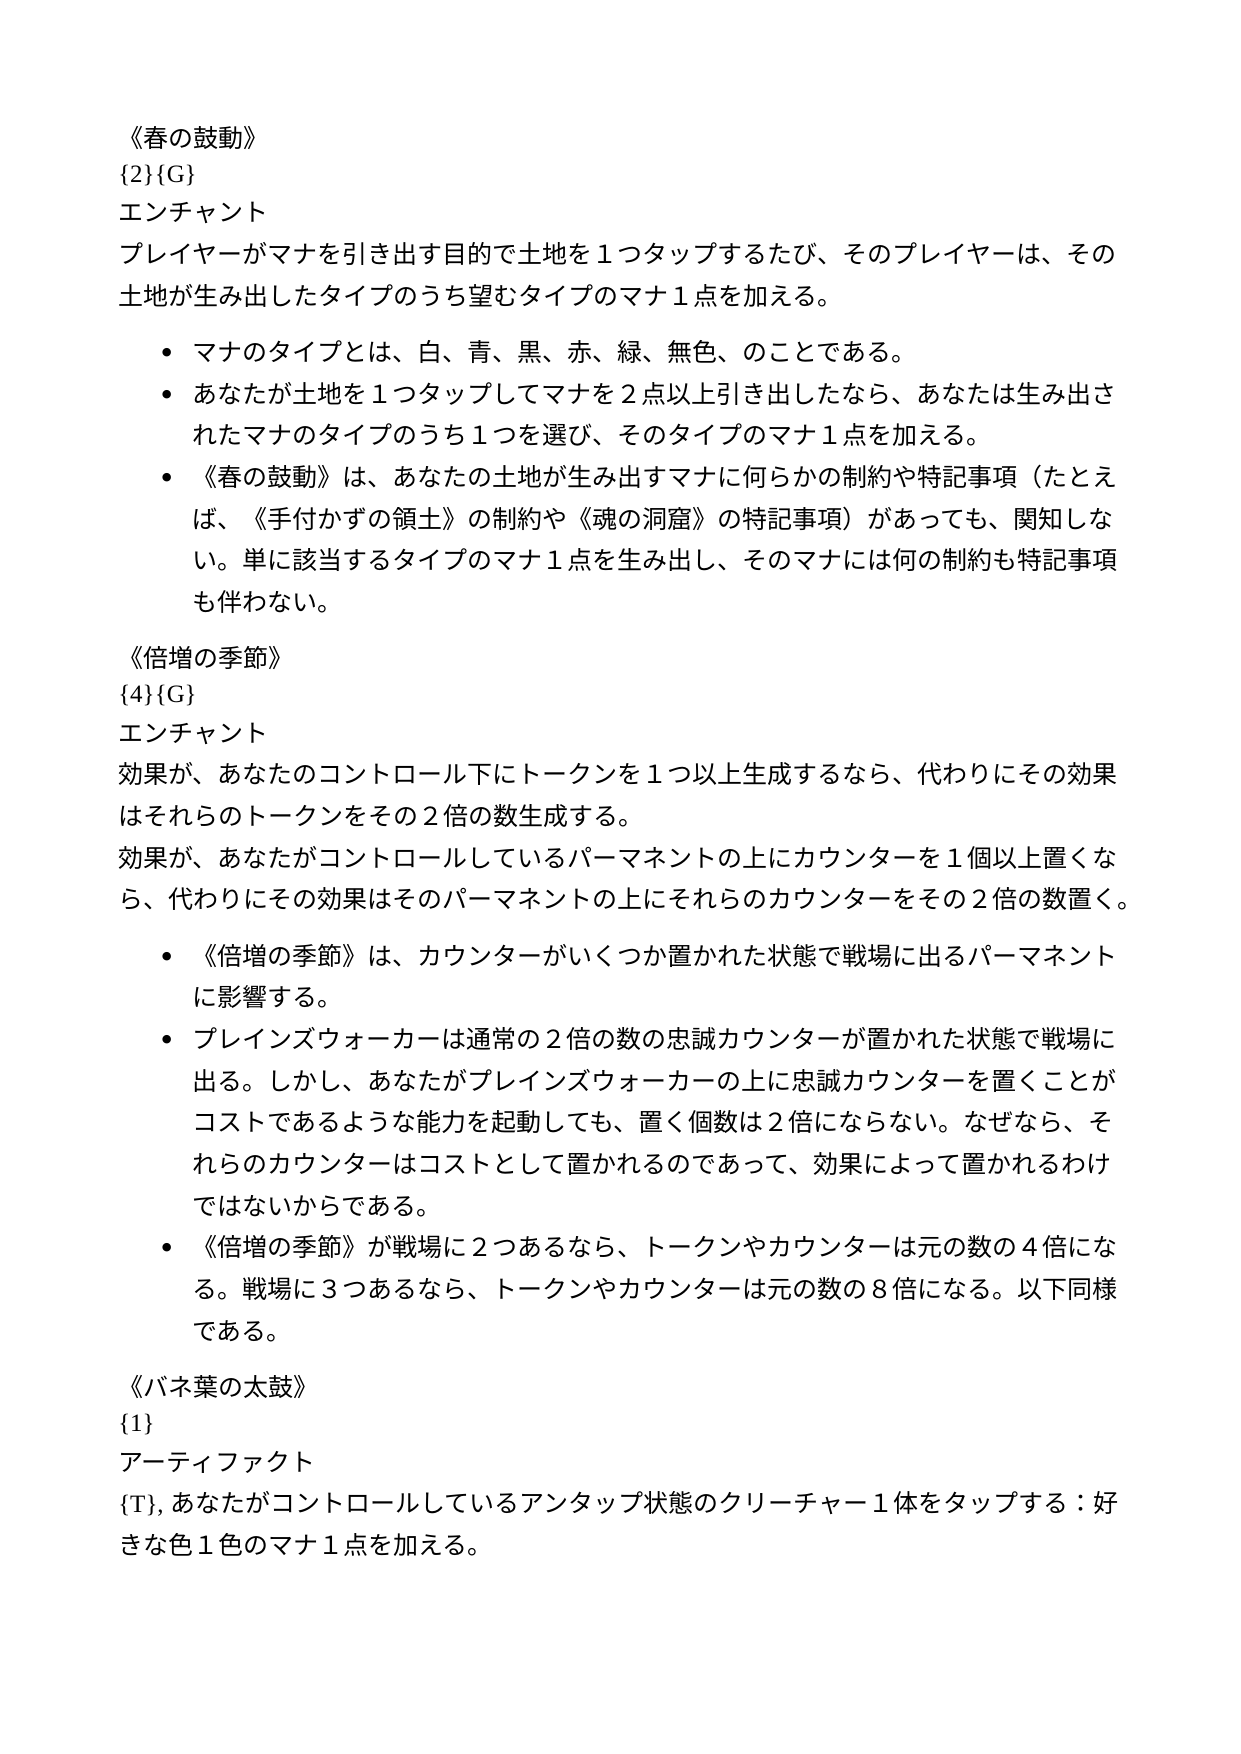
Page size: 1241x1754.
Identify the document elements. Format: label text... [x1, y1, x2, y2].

list 《倍増の季節》が戦場に２つあるなら、トークンやカウンターは元の数の４倍になる。戦場に３つあるなら、トークンやカウンターは元の数の８倍になる。以下同様である。 [162, 1228, 1122, 1347]
text 《倍増の季節》 {4}{G} エンチャント 効果が、あなたのコントロール下にトークンを１つ以上生成するなら、代わりにその効果はそれらのトークンをその２倍の数生成する。 効果が、あなたがコントロールしているパーマネントの上にカウンターを１個以上置くなら、代わりにその効果はそのパーマネントの上にそれらのカウンターをその２倍の数置く。 [118, 639, 1122, 916]
text 《バネ葉の太鼓》 {1} アーティファクト {T}, あなたがコントロールしているアンタップ状態のクリーチャー１体をタップする：好きな色１色のマナ１点を加える。 [118, 1367, 1122, 1562]
list マナのタイプとは、白、青、黒、赤、緑、無色、のことである。 [162, 332, 1122, 369]
list 《倍増の季節》は、カウンターがいくつか置かれた状態で戦場に出るパーマネントに影響する。 [162, 936, 1122, 1014]
list 《春の鼓動》は、あなたの土地が生み出すマナに何らかの制約や特記事項（たとえば、《手付かずの領土》の制約や《魂の洞窟》の特記事項）があっても、関知しない。単に該当するタイプのマナ１点を生み出し、そのマナには何の制約も特記事項も伴わない。 [162, 457, 1122, 619]
text 《春の鼓動》 {2}{G} エンチャント プレイヤーがマナを引き出す目的で土地を１つタップするたび、そのプレイヤーは、その土地が生み出したタイプのうち望むタイプのマナ１点を加える。 [118, 118, 1122, 312]
list プレインズウォーカーは通常の２倍の数の忠誠カウンターが置かれた状態で戦場に出る。しかし、あなたがプレインズウォーカーの上に忠誠カウンターを置くことがコストであるような能力を起動しても、置く個数は２倍にならない。なぜなら、それらのカウンターはコストとして置かれるのであって、効果によって置かれるわけではないからである。 [162, 1019, 1122, 1222]
list あなたが土地を１つタップしてマナを２点以上引き出したなら、あなたは生み出されたマナのタイプのうち１つを選び、そのタイプのマナ１点を加える。 [162, 374, 1122, 452]
